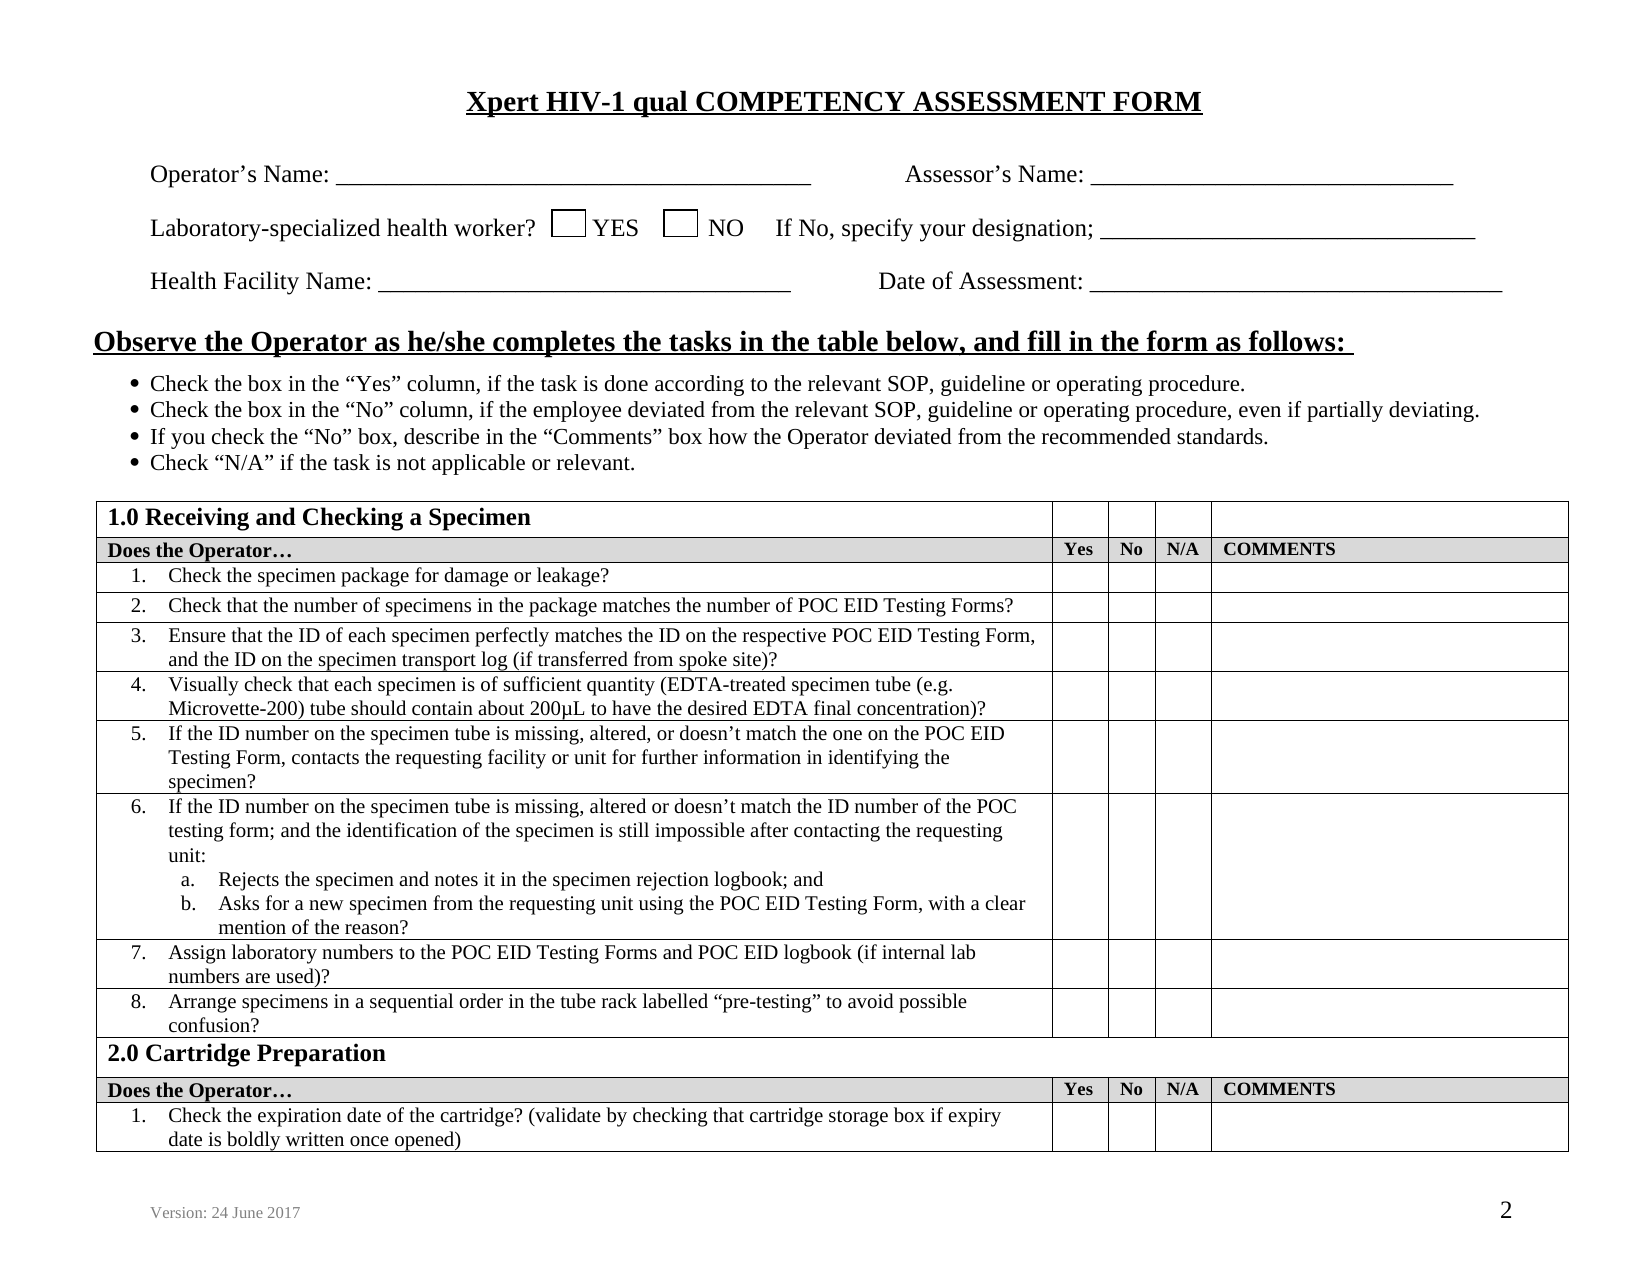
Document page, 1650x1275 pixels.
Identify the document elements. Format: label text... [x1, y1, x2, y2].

table_cell [1212, 989, 1568, 1037]
table_cell [1109, 989, 1155, 1037]
table_cell [1109, 794, 1155, 939]
text Health Facility Name: _________________________________ Date of Assessment: _________________________________ [150, 267, 1575, 295]
table_cell 2.0 Cartridge Preparation [97, 1038, 1568, 1077]
table_cell N/A [1156, 538, 1211, 562]
table_cell If the ID number on the specimen tube is missing, altered or doesn’t match the ID number of the POC testing form; and the identification of the specimen is still impossible after contacting the requesting unit: Rejects the specimen and notes it in the specimen rejection logbook; and Asks for a new specimen from the requesting unit using the POC EID Testing Form, with a clear mention of the reason? [97, 794, 1052, 939]
table_cell [1109, 672, 1155, 720]
table_header [1156, 502, 1211, 537]
table_cell [1053, 989, 1108, 1037]
table_cell [1053, 721, 1108, 793]
table_cell Yes [1053, 1078, 1108, 1102]
table_header [1109, 502, 1155, 537]
table_cell [1156, 563, 1211, 592]
table_cell No [1109, 538, 1155, 562]
table_cell [1212, 940, 1568, 988]
table_cell [1212, 623, 1568, 671]
table_cell Check the specimen package for damage or leakage? [97, 563, 1052, 592]
table_cell [1053, 794, 1108, 939]
table_cell [1053, 940, 1108, 988]
table_cell [1212, 563, 1568, 592]
table_cell Visually check that each specimen is of sufficient quantity (EDTA-treated specimen tube (e.g. Microvette-200) tube should contain about 200µL to have the desired EDTA final concentration)? [97, 672, 1052, 720]
table_cell No [1109, 1078, 1155, 1102]
table_cell N/A [1156, 1078, 1211, 1102]
list Check the box in the “No” column, if the employee deviated from the relevant SOP, guideline or operating procedure, even if partially deviating. [131, 397, 1575, 423]
table_cell [1053, 593, 1108, 622]
table_header 1.0 Receiving and Checking a Specimen [97, 502, 1052, 537]
list Check the box in the “Yes” column, if the task is done according to the relevant SOP, guideline or operating procedure. [131, 370, 1575, 397]
table_cell [1156, 989, 1211, 1037]
table_cell Assign laboratory numbers to the POC EID Testing Forms and POC EID logbook (if internal lab numbers are used)? [97, 940, 1052, 988]
list If you check the “No” box, describe in the “Comments” box how the Operator deviated from the recommended standards. [131, 423, 1575, 449]
table_cell Arrange specimens in a sequential order in the tube rack labelled “pre-testing” to avoid possible confusion? [97, 989, 1052, 1037]
table_cell [1109, 593, 1155, 622]
table_cell [1053, 563, 1108, 592]
table_cell [1212, 672, 1568, 720]
table_cell [1156, 794, 1211, 939]
text Laboratory-specialized health worker? YES NO If No, specify your designation; ______________________________ [150, 213, 1575, 242]
table_cell [1109, 623, 1155, 671]
table_cell [1156, 721, 1211, 793]
table_cell Check that the number of specimens in the package matches the number of POC EID Testing Forms? [97, 593, 1052, 622]
table_header [1212, 502, 1568, 537]
table_cell COMMENTS [1212, 1078, 1568, 1102]
list Check “N/A” if the task is not applicable or relevant. [131, 449, 1575, 476]
table_cell [1109, 1103, 1155, 1151]
table_cell [1156, 940, 1211, 988]
table_cell Ensure that the ID of each specimen perfectly matches the ID on the respective POC EID Testing Form, and the ID on the specimen transport log (if transferred from spoke site)? [97, 623, 1052, 671]
table_cell Check the expiration date of the cartridge? (validate by checking that cartridge storage box if expiry date is boldly written once opened) [97, 1103, 1052, 1151]
text Operator’s Name: ______________________________________ Assessor’s Name: _____________________________ [150, 159, 1575, 188]
table_cell [1156, 593, 1211, 622]
table_cell If the ID number on the specimen tube is missing, altered, or doesn’t match the one on the POC EID Testing Form, contacts the requesting facility or unit for further information in identifying the specimen? [97, 721, 1052, 793]
table_cell [1109, 940, 1155, 988]
table_cell Does the Operator… [97, 1078, 1052, 1102]
table_cell [1212, 1103, 1568, 1151]
table_cell [1212, 721, 1568, 793]
table_cell [1212, 593, 1568, 622]
table_cell [1156, 672, 1211, 720]
table_cell [1156, 623, 1211, 671]
table_cell [1212, 794, 1568, 939]
table_cell Yes [1053, 538, 1108, 562]
table_cell [1109, 563, 1155, 592]
table_cell [1053, 623, 1108, 671]
table_cell [1053, 1103, 1108, 1151]
text Observe the Operator as he/she completes the tasks in the table below, and fill in the form as follows: [93, 324, 1575, 358]
table_cell COMMENTS [1212, 538, 1568, 562]
table_header [1053, 502, 1108, 537]
table_cell [1109, 721, 1155, 793]
table_cell Does the Operator… [97, 538, 1052, 562]
table_cell [1156, 1103, 1211, 1151]
text Xpert HIV-1 qual COMPETENCY ASSESSMENT FORM [93, 84, 1575, 118]
table_cell [1053, 672, 1108, 720]
